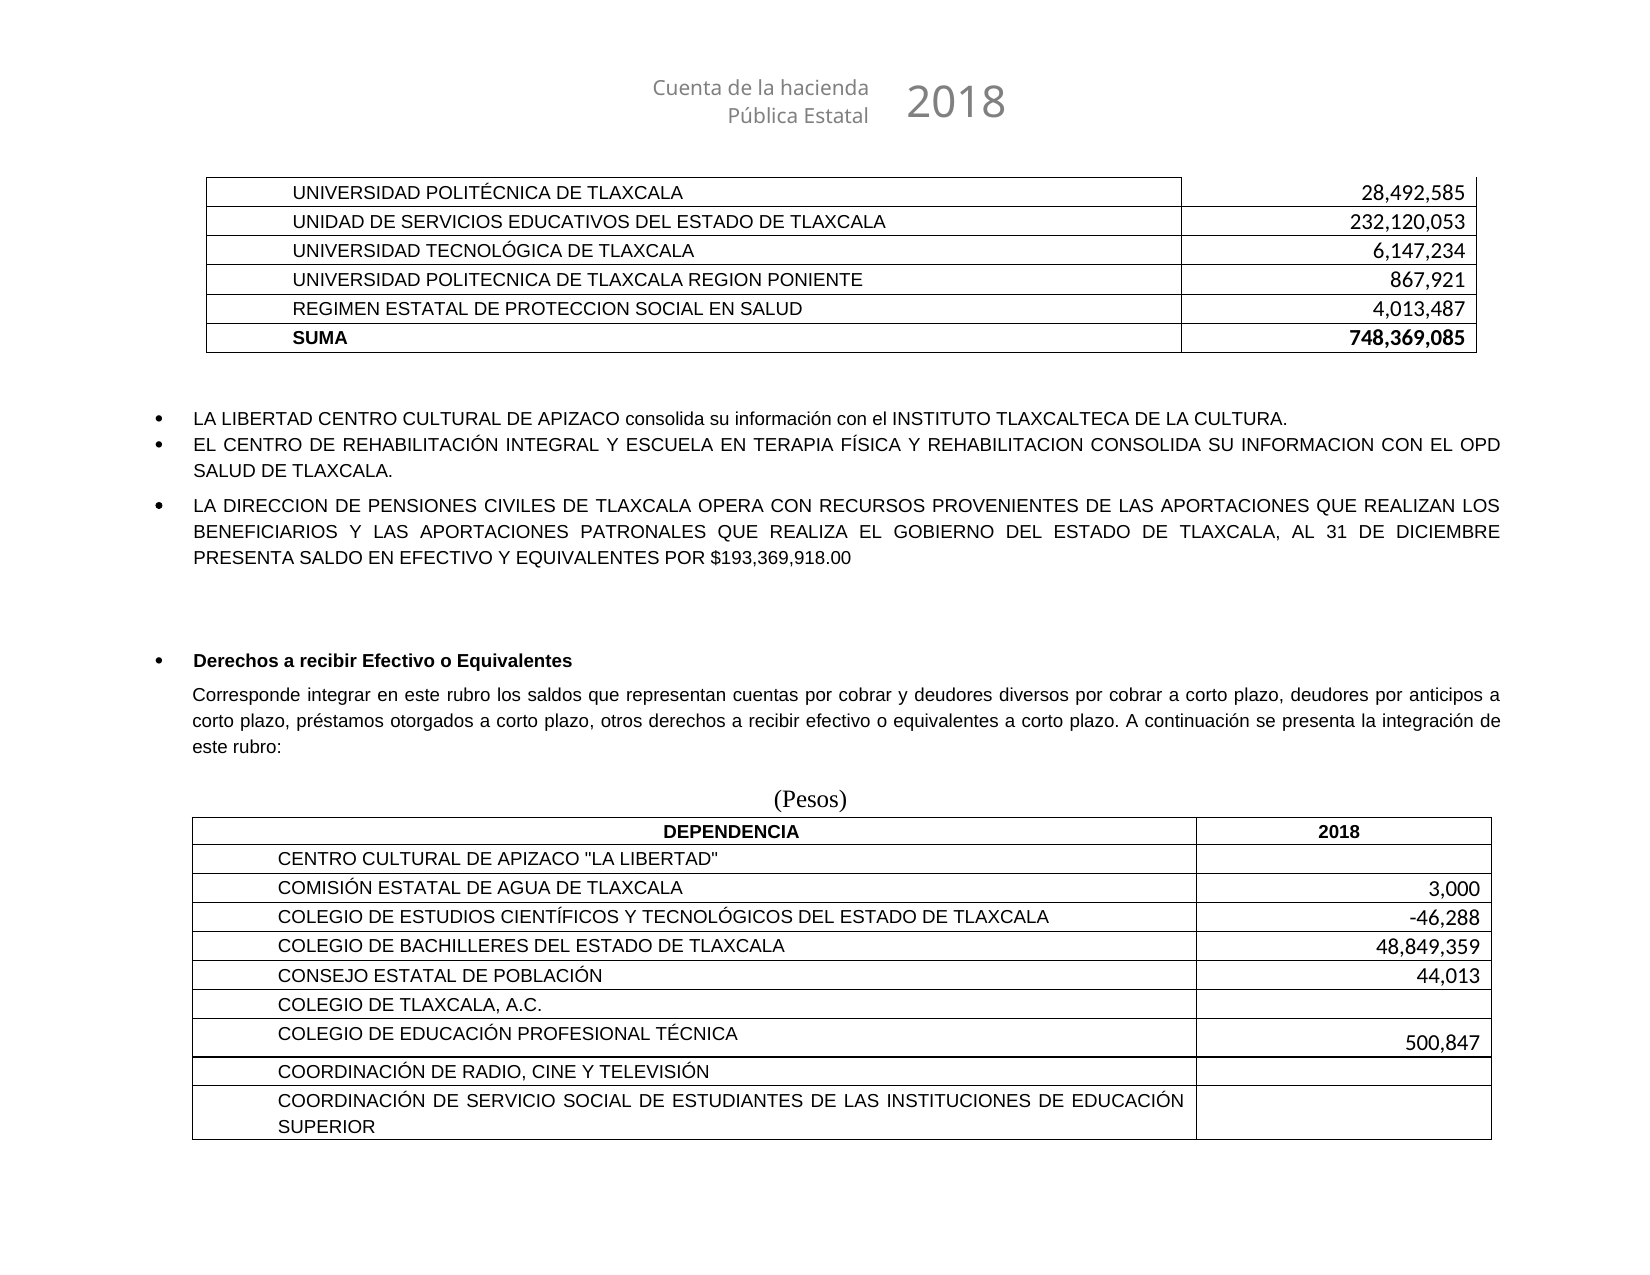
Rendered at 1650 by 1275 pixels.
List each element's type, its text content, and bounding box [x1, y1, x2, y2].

table_cell 3,000 [1197, 874, 1491, 902]
table_cell COLEGIO DE EDUCACIÓN PROFESIONAL TÉCNICA [193, 1019, 1196, 1056]
table_cell COLEGIO DE ESTUDIOS CIENTÍFICOS Y TECNOLÓGICOS DEL ESTADO DE TLAXCALA [193, 903, 1196, 931]
table_cell 28,492,585 [1182, 178, 1476, 206]
table_cell [1197, 990, 1491, 1018]
table_header 2018 [1197, 818, 1491, 844]
table_cell 867,921 [1182, 265, 1476, 293]
table_cell [1197, 1086, 1491, 1138]
text (Pesos) [118, 784, 1502, 813]
list LA DIRECCION DE PENSIONES CIVILES DE TLAXCALA OPERA CON RECURSOS PROVENIENTES DE LAS APORTACIONES QUE REALIZAN LOS BENEFICIARIOS Y LAS APORTACIONES PATRONALES QUE REALIZA EL GOBIERNO DEL ESTADO DE TLAXCALA, AL 31 DE DICIEMBRE PRESENTA SALDO EN EFECTIVO Y EQUIVALENTES POR $193,369,918.00 [156, 491, 1502, 569]
table_cell COORDINACIÓN DE SERVICIO SOCIAL DE ESTUDIANTES DE LAS INSTITUCIONES DE EDUCACIÓN SUPERIOR [193, 1086, 1196, 1138]
table_cell 500,847 [1197, 1019, 1491, 1056]
table_cell COORDINACIÓN DE RADIO, CINE Y TELEVISIÓN [193, 1058, 1196, 1085]
table_cell 44,013 [1197, 961, 1491, 989]
table_cell [1197, 1058, 1491, 1085]
table_cell COLEGIO DE TLAXCALA, A.C. [193, 990, 1196, 1018]
table_cell 232,120,053 [1182, 207, 1476, 235]
list LA LIBERTAD CENTRO CULTURAL DE APIZACO consolida su información con el INSTITUTO TLAXCALTECA DE LA CULTURA. [156, 405, 1502, 431]
list EL CENTRO DE REHABILITACIÓN INTEGRAL Y ESCUELA EN TERAPIA FÍSICA Y REHABILITACION CONSOLIDA SU INFORMACION CON EL OPD SALUD DE TLAXCALA. [156, 431, 1502, 483]
table_cell 748,369,085 [1182, 324, 1476, 352]
table_cell COLEGIO DE BACHILLERES DEL ESTADO DE TLAXCALA [193, 932, 1196, 960]
table_cell UNIDAD DE SERVICIOS EDUCATIVOS DEL ESTADO DE TLAXCALA [207, 207, 1181, 235]
table_header DEPENDENCIA [193, 818, 1196, 844]
table_cell UNIVERSIDAD TECNOLÓGICA DE TLAXCALA [207, 236, 1181, 264]
table_cell UNIVERSIDAD POLITECNICA DE TLAXCALA REGION PONIENTE [207, 265, 1181, 293]
table_cell 4,013,487 [1182, 295, 1476, 322]
table_cell 6,147,234 [1182, 236, 1476, 264]
table_cell 48,849,359 [1197, 932, 1491, 960]
table_cell CONSEJO ESTATAL DE POBLACIÓN [193, 961, 1196, 989]
table_cell COMISIÓN ESTATAL DE AGUA DE TLAXCALA [193, 874, 1196, 902]
table_cell UNIVERSIDAD POLITÉCNICA DE TLAXCALA [207, 178, 1181, 206]
table_cell SUMA [207, 324, 1181, 352]
table_cell CENTRO CULTURAL DE APIZACO "LA LIBERTAD" [193, 845, 1196, 873]
table_cell REGIMEN ESTATAL DE PROTECCION SOCIAL EN SALUD [207, 295, 1181, 322]
text Corresponde integrar en este rubro los saldos que representan cuentas por cobrar y deudores diversos por cobrar a corto plazo, deudores por anticipos a corto plazo, préstamos otorgados a corto plazo, otros derechos a recibir efectivo o equivalentes a corto plazo. A continuación se presenta la integración de este rubro: [192, 681, 1502, 759]
table_cell -46,288 [1197, 903, 1491, 931]
list Derechos a recibir Efectivo o Equivalentes [156, 646, 1502, 672]
table_cell [1197, 845, 1491, 873]
